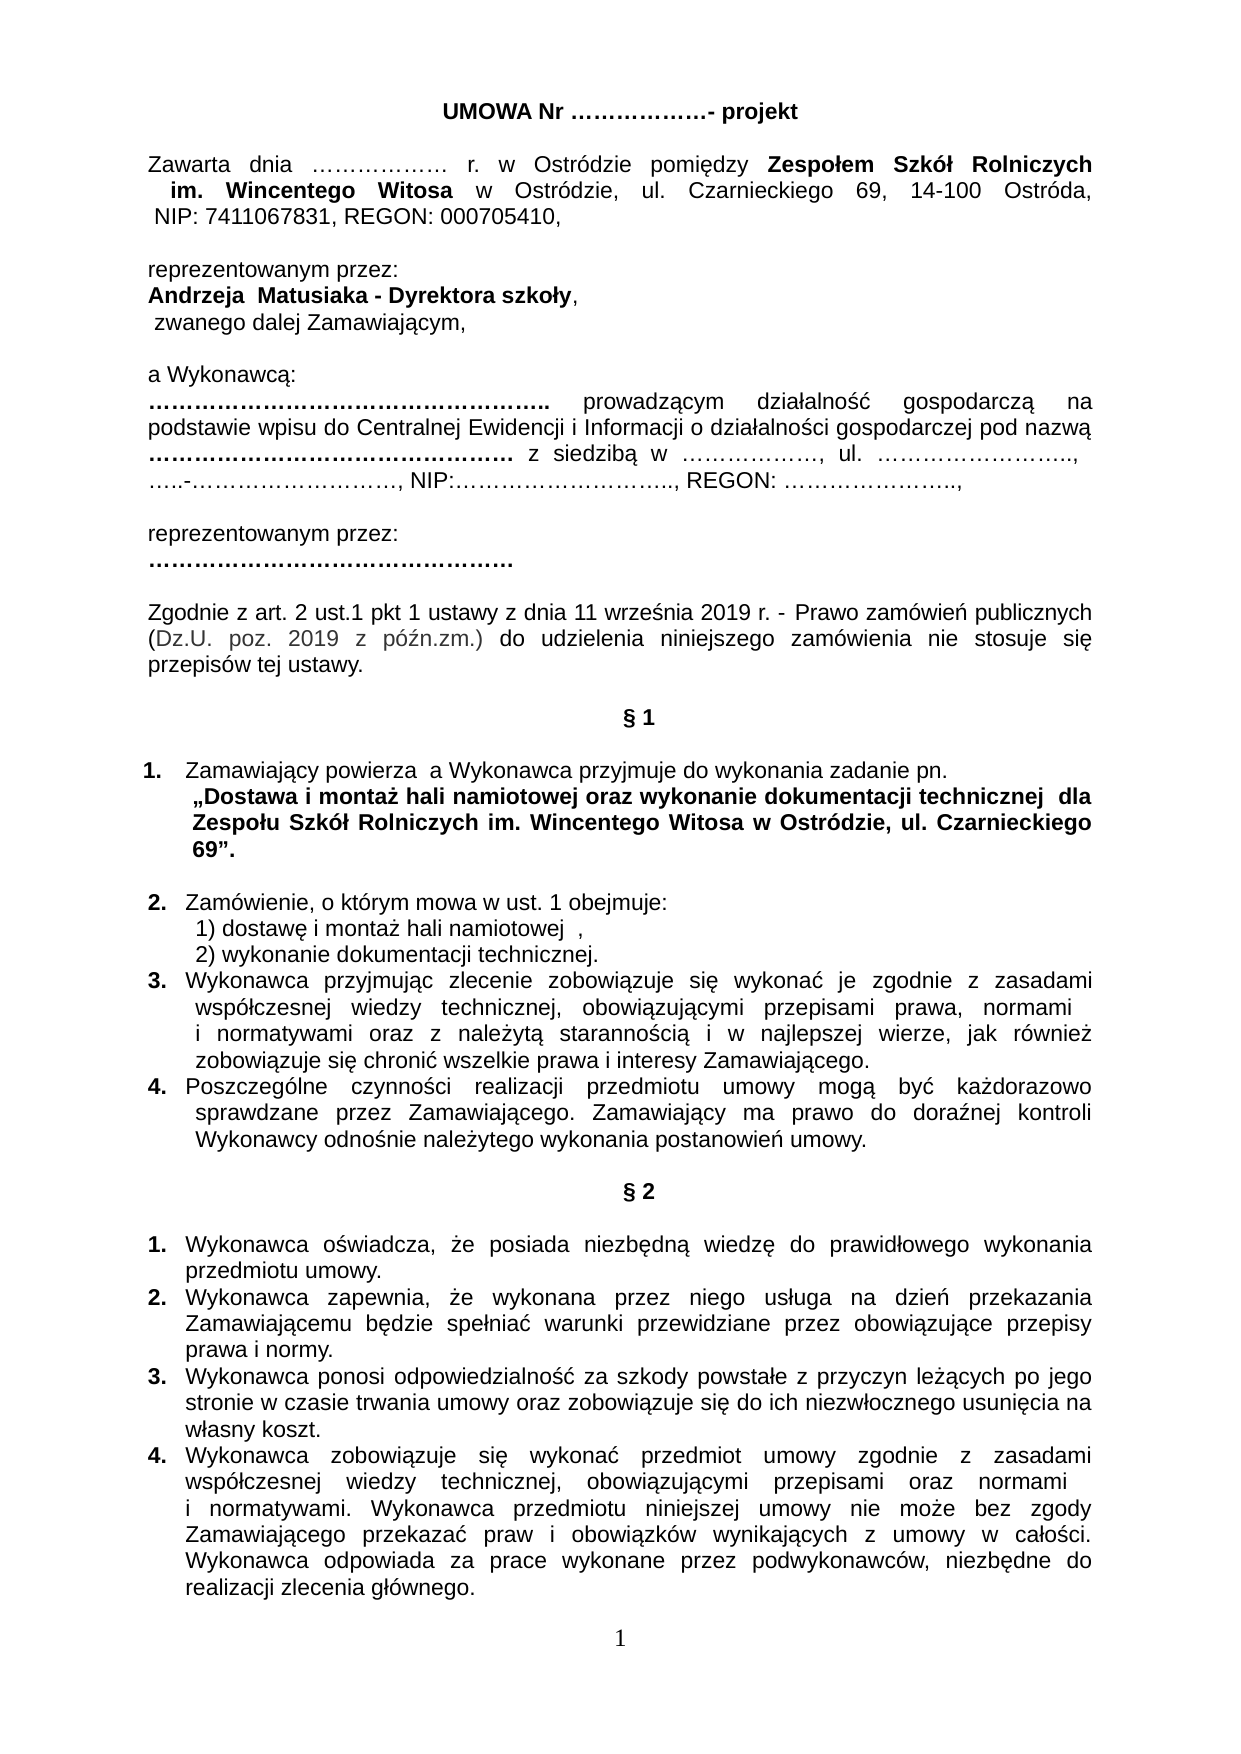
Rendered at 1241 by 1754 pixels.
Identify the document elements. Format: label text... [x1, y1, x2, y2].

list Wykonawca zapewnia, że wykonana przez niego usługa na dzień przekazania Zamawiającemu będzie spełniać warunki przewidziane przez obowiązujące przepisy prawa i normy. [148, 1284, 1092, 1363]
text 1) dostawę i montaż hali namiotowej , [195, 915, 1092, 941]
text § 1 [185, 704, 1092, 730]
list Wykonawca zobowiązuje się wykonać przedmiot umowy zgodnie z zasadami współczesnej wiedzy technicznej, obowiązującymi przepisami oraz normami i normatywami. Wykonawca przedmiotu niniejszej umowy nie może bez zgody Zamawiającego przekazać praw i obowiązków wynikających z umowy w całości. Wykonawca odpowiada za prace wykonane przez podwykonawców, niezbędne do realizacji zlecenia głównego. [148, 1442, 1092, 1600]
text reprezentowanym przez: [148, 519, 1092, 546]
text Zgodnie z art. 2 ust.1 pkt 1 ustawy z dnia 11 września 2019 r. - Prawo zamówień publicznych (Dz.U. poz. 2019 z późn.zm.) do udzielenia niniejszego zamówienia nie stosuje się przepisów tej ustawy. [148, 598, 1092, 678]
subtitle „Dostawa i montaż hali namiotowej oraz wykonanie dokumentacji technicznej dla Zespołu Szkół Rolniczych im. Wincentego Witosa w Ostródzie, ul. Czarnieckiego 69”. [192, 783, 1092, 862]
text …………………………………………….. prowadzącym działalność gospodarczą na podstawie wpisu do Centralnej Ewidencji i Informacji o działalności gospodarczej pod nazwą ………………………………………… z siedzibą w ………………, ul. …………………….., …..-………………………, NIP:……………………….., REGON: ………………….., [148, 388, 1092, 493]
list Zamówienie, o którym mowa w ust. 1 obejmuje: [148, 888, 1092, 915]
text Zawarta dnia ……………… r. w Ostródzie pomiędzy Zespołem Szkół Rolniczych im. Wincentego Witosa w Ostródzie, ul. Czarnieckiego 69, 14-100 Ostróda, NIP: 7411067831, REGON: 000705410, [148, 151, 1092, 229]
text 2) wykonanie dokumentacji technicznej. [195, 941, 1092, 967]
list Poszczególne czynności realizacji przedmiotu umowy mogą być każdorazowo sprawdzane przez Zamawiającego. Zamawiający ma prawo do doraźnej kontroli Wykonawcy odnośnie należytego wykonania postanowień umowy. [148, 1073, 1092, 1152]
text Andrzeja Matusiaka - Dyrektora szkoły, [148, 282, 1092, 309]
text ………………………………………… [148, 546, 1092, 572]
text zwanego dalej Zamawiającym, [148, 309, 1092, 335]
text reprezentowanym przez: [148, 256, 1092, 282]
text UMOWA Nr ………………- projekt [148, 98, 1092, 124]
list Wykonawca ponosi odpowiedzialność za szkody powstałe z przyczyn leżących po jego stronie w czasie trwania umowy oraz zobowiązuje się do ich niezwłocznego usunięcia na własny koszt. [148, 1363, 1092, 1442]
list Wykonawca przyjmując zlecenie zobowiązuje się wykonać je zgodnie z zasadami współczesnej wiedzy technicznej, obowiązującymi przepisami prawa, normami i normatywami oraz z należytą starannością i w najlepszej wierze, jak również zobowiązuje się chronić wszelkie prawa i interesy Zamawiającego. [148, 967, 1092, 1073]
text § 2 [185, 1178, 1092, 1205]
text a Wykonawcą: [148, 361, 1092, 388]
list Wykonawca oświadcza, że posiada niezbędną wiedzę do prawidłowego wykonania przedmiotu umowy. [148, 1231, 1092, 1284]
subtitle Zamawiający powierza a Wykonawca przyjmuje do wykonania zadanie pn. [143, 757, 1092, 783]
